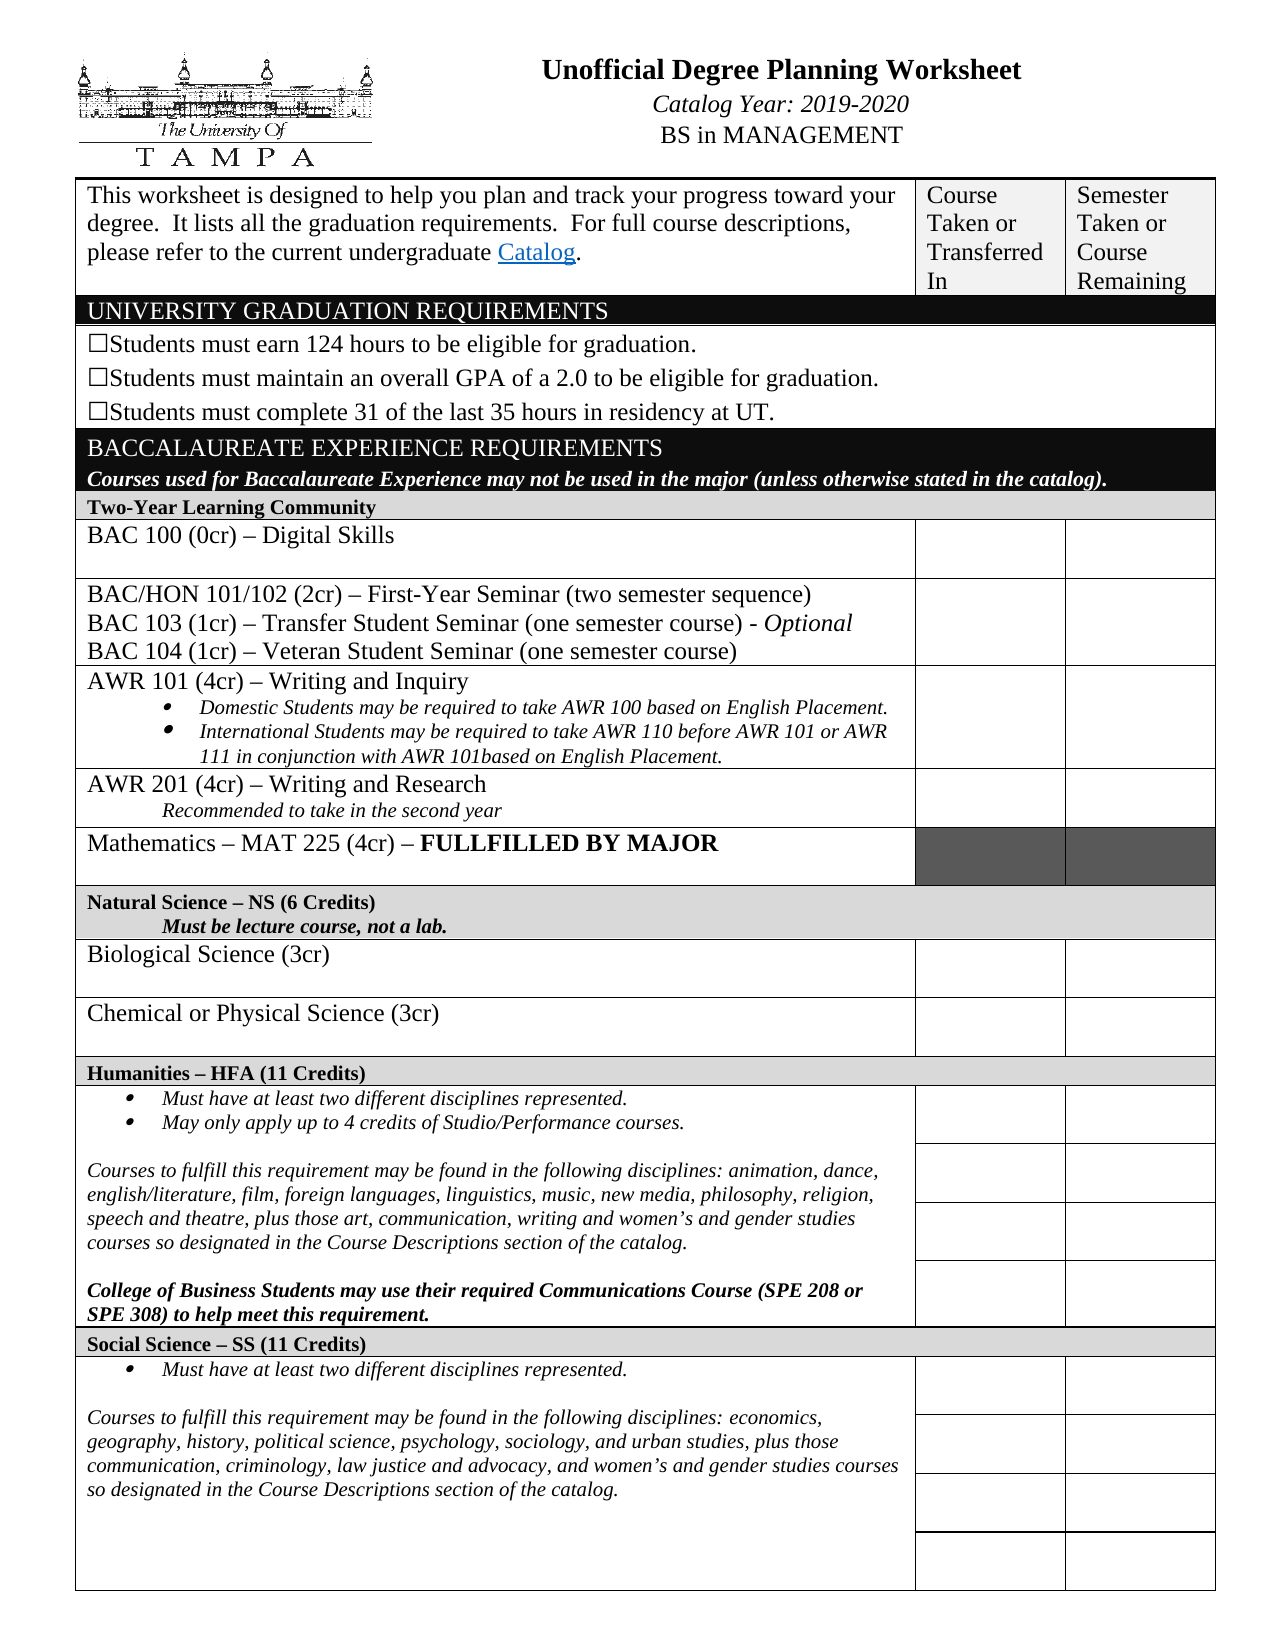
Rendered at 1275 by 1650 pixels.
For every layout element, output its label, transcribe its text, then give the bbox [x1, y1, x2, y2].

table_cell [1066, 579, 1215, 665]
table_cell [1066, 1086, 1215, 1143]
table_cell [1066, 769, 1215, 827]
table_cell [916, 769, 1065, 827]
table_cell [1066, 666, 1215, 768]
table_cell [916, 520, 1065, 578]
table_cell AWR 101 (4cr) – Writing and Inquiry Domestic Students may be required to take AWR 100 based on English Placement. International Students may be required to take AWR 110 before AWR 101 or AWR 111 in conjunction with AWR 101based on English Placement. [76, 666, 915, 768]
table_cell [916, 666, 1065, 768]
table_cell Two-Year Learning Community [76, 491, 1215, 519]
table_cell [1066, 1415, 1215, 1473]
table_cell [1066, 940, 1215, 997]
table_cell [916, 1144, 1065, 1202]
table_cell Must have at least two different disciplines represented. Courses to fulfill this requirement may be found in the following disciplines: economics, geography, history, political science, psychology, sociology, and urban studies, plus those communication, criminology, law justice and advocacy, and women’s and gender studies courses so designated in the Course Descriptions section of the catalog. [76, 1357, 915, 1590]
table_cell [1066, 1474, 1215, 1531]
table_cell [1066, 1357, 1215, 1414]
table_cell [916, 998, 1065, 1056]
table_cell [916, 1415, 1065, 1473]
table_cell [1066, 520, 1215, 578]
table_cell [916, 579, 1065, 665]
table_header Semester Taken or Course Remaining [1066, 180, 1215, 295]
table_cell Natural Science – NS (6 Credits) Must be lecture course, not a lab. [76, 886, 1215, 938]
table_cell BACCALAUREATE EXPERIENCE REQUIREMENTS Courses used for Baccalaureate Experience may not be used in the major (unless otherwise stated in the catalog). [76, 429, 1215, 491]
table_cell [916, 1086, 1065, 1143]
table_cell [1066, 1144, 1215, 1202]
table_cell [916, 828, 1065, 885]
table_cell AWR 201 (4cr) – Writing and Research Recommended to take in the second year [76, 769, 915, 827]
table_cell UNIVERSITY GRADUATION REQUIREMENTS [76, 296, 1215, 324]
table_cell BAC 100 (0cr) – Digital Skills [76, 520, 915, 578]
table_cell Humanities – HFA (11 Credits) [76, 1057, 1215, 1085]
table_cell [916, 940, 1065, 997]
table_cell Chemical or Physical Science (3cr) [76, 998, 915, 1056]
table_cell [916, 1474, 1065, 1531]
table_cell [916, 1203, 1065, 1260]
table_cell Social Science – SS (11 Credits) [76, 1328, 1215, 1356]
table_cell Biological Science (3cr) [76, 940, 915, 997]
table_cell Mathematics – MAT 225 (4cr) – FULLFILLED BY MAJOR [76, 828, 915, 885]
table_cell [1066, 1261, 1215, 1326]
table_cell [1066, 998, 1215, 1056]
table_cell Must have at least two different disciplines represented. May only apply up to 4 credits of Studio/Performance courses. Courses to fulfill this requirement may be found in the following disciplines: animation, dance, english/literature, film, foreign languages, linguistics, music, new media, philosophy, religion, speech and theatre, plus those art, communication, writing and women’s and gender studies courses so designated in the Course Descriptions section of the catalog. College of Business Students may use their required Communications Course (SPE 208 or SPE 308) to help meet this requirement. [76, 1086, 915, 1326]
table_cell Students must earn 124 hours to be eligible for graduation. Students must maintain an overall GPA of a 2.0 to be eligible for graduation. Students must complete 31 of the last 35 hours in residency at UT. [76, 326, 1215, 428]
table_cell [1066, 828, 1215, 885]
table_header Course Taken or Transferred In [916, 180, 1065, 295]
table_cell [916, 1533, 1065, 1590]
table_cell [1066, 1533, 1215, 1590]
table_cell [916, 1261, 1065, 1326]
table_header This worksheet is designed to help you plan and track your progress toward your degree. It lists all the graduation requirements. For full course descriptions, please refer to the current undergraduate Catalog. [76, 180, 915, 295]
table_cell [1066, 1203, 1215, 1260]
table_cell [916, 1357, 1065, 1414]
table_cell BAC/HON 101/102 (2cr) – First-Year Seminar (two semester sequence) BAC 103 (1cr) – Transfer Student Seminar (one semester course) - Optional BAC 104 (1cr) – Veteran Student Seminar (one semester course) [76, 579, 915, 665]
